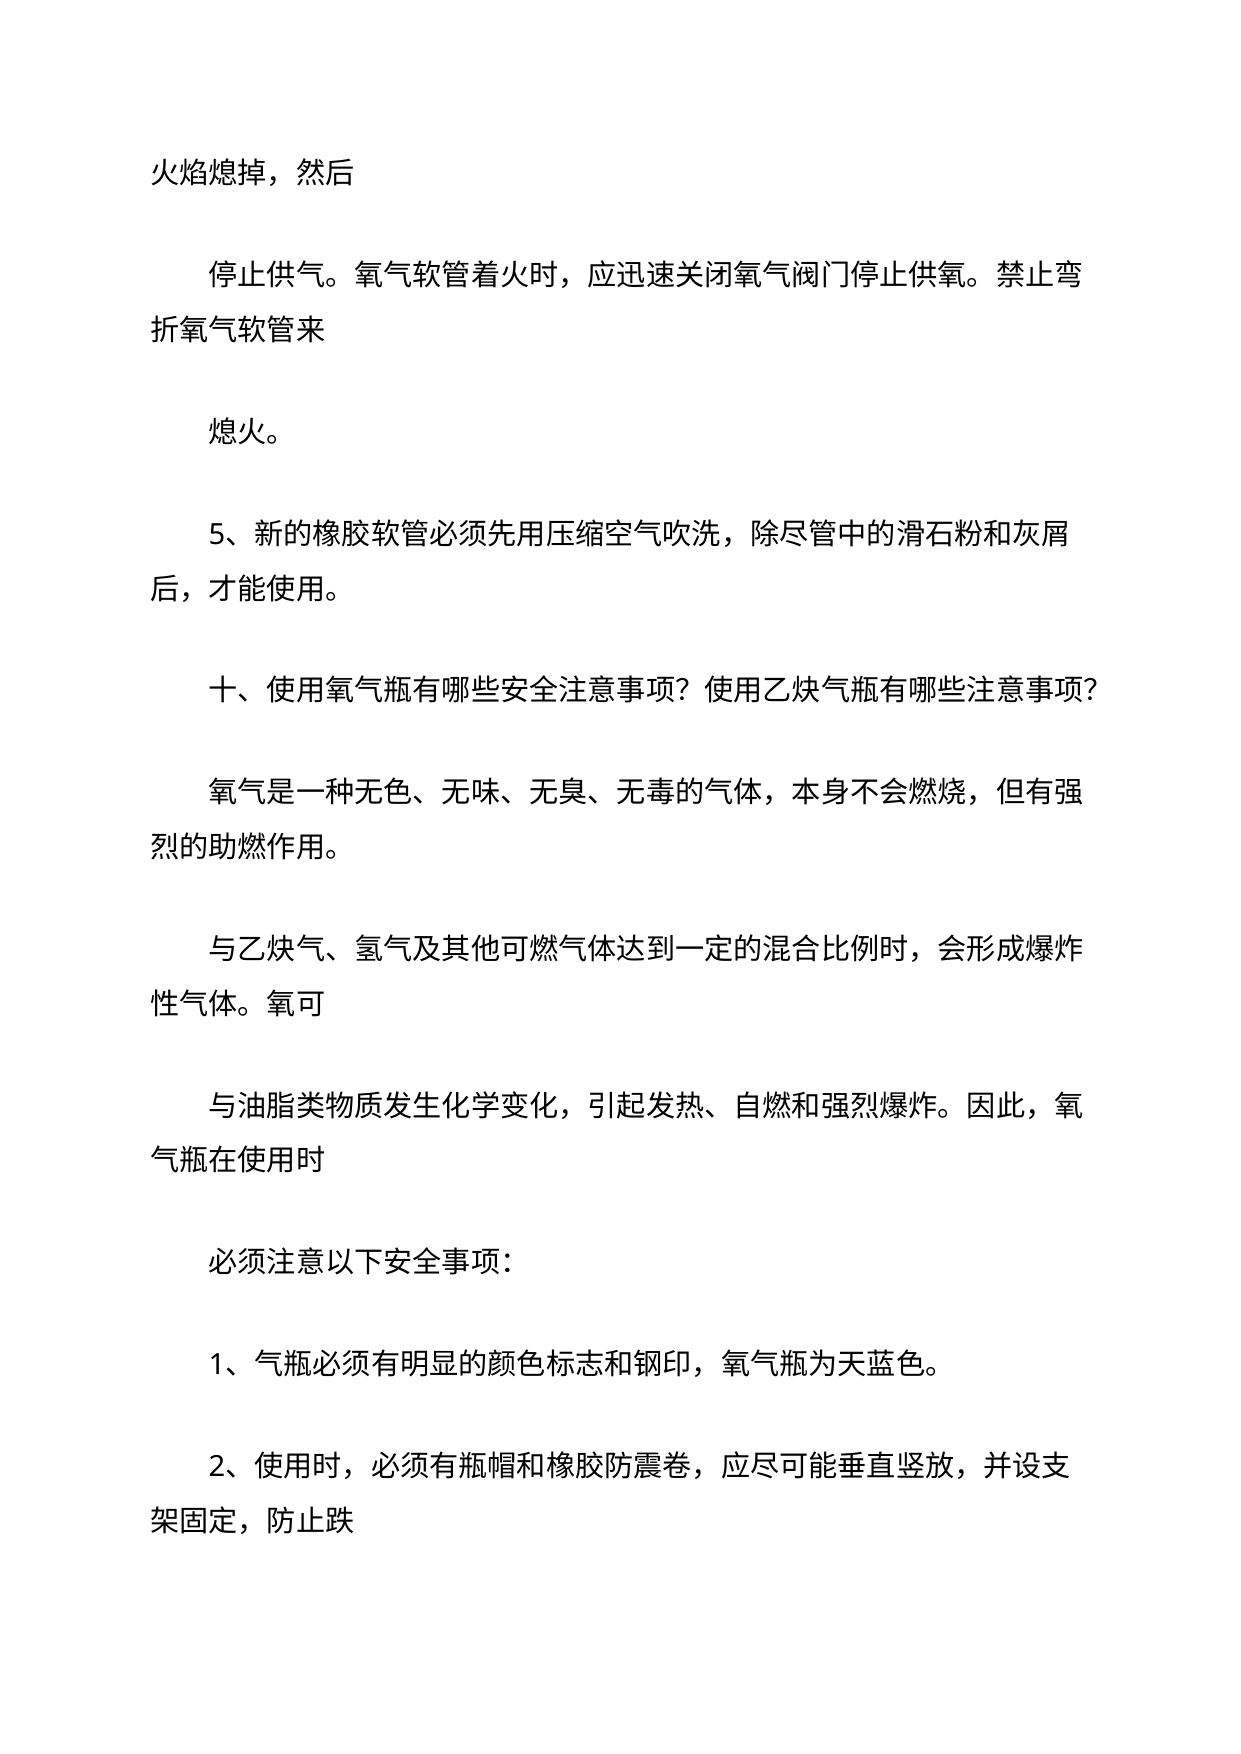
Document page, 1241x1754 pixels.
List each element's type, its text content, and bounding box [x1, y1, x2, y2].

text 熄火。 [150, 408, 1090, 451]
text 氧气是一种无色、无味、无臭、无毒的气体，本身不会燃烧，但有强烈的助燃作用。 [150, 769, 1090, 866]
text 与油脂类物质发生化学变化，引起发热、自燃和强烈爆炸。因此，氧气瓶在使用时 [150, 1082, 1090, 1179]
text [150, 150, 1090, 192]
text 必须注意以下安全事项： [150, 1239, 1090, 1281]
text 1、气瓶必须有明显的颜色标志和钢印，氧气瓶为天蓝色。 [150, 1341, 1090, 1383]
text 与乙炔气、氢气及其他可燃气体达到一定的混合比例时，会形成爆炸性气体。氧可 [150, 925, 1090, 1023]
text 2、使用时，必须有瓶帽和橡胶防震卷，应尽可能垂直竖放，并设支架固定，防止跌 [150, 1442, 1090, 1540]
text 十、使用氧气瓶有哪些安全注意事项？使用乙炔气瓶有哪些注意事项？ [150, 667, 1090, 709]
text 停止供气。氧气软管着火时，应迅速关闭氧气阀门停止供氧。禁止弯折氧气软管来 [150, 252, 1090, 349]
text 5、新的橡胶软管必须先用压缩空气吹洗，除尽管中的滑石粉和灰屑后，才能使用。 [150, 510, 1090, 607]
